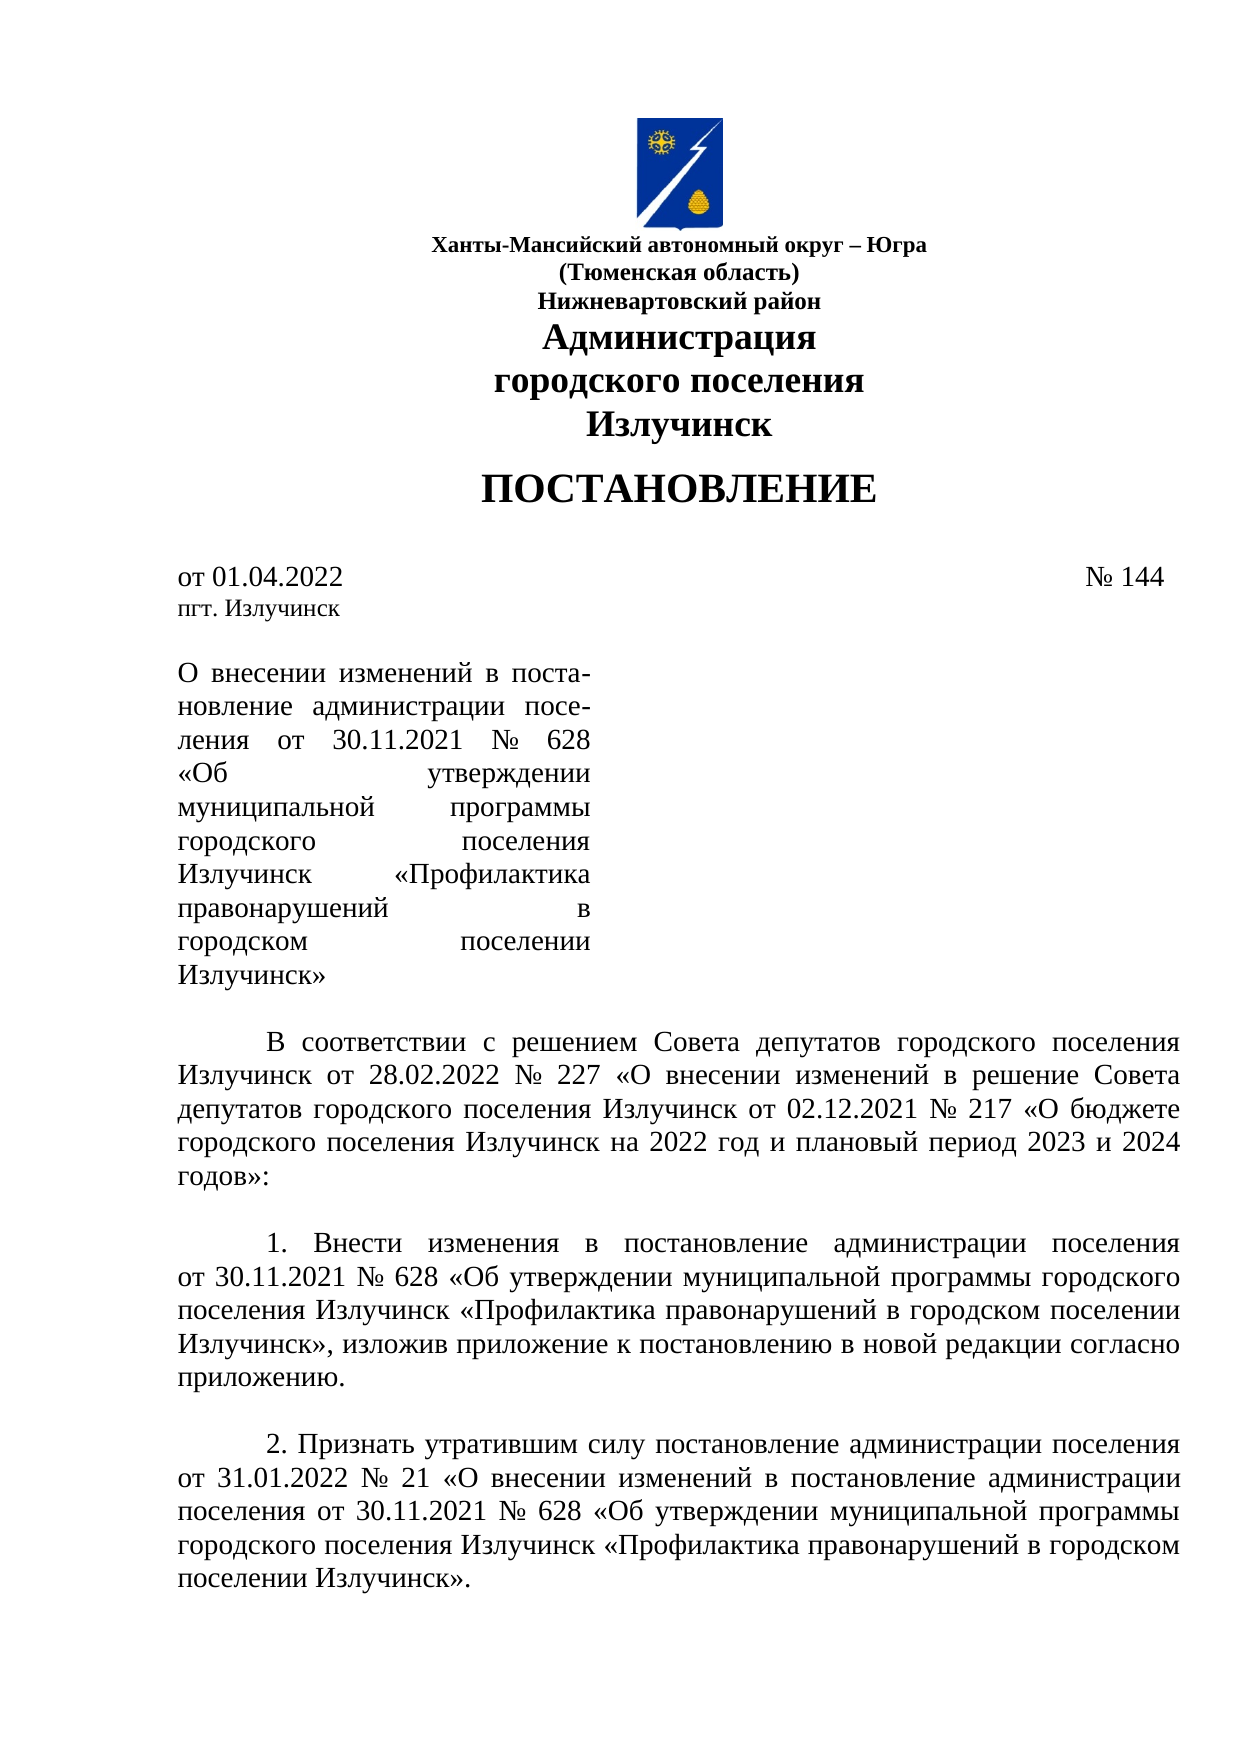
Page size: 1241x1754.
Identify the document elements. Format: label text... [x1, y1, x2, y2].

text пгт. Излучинск [177, 593, 1181, 621]
text (Тюменская область) [177, 257, 1181, 286]
subtitle ПОСТАНОВЛЕНИЕ [177, 463, 1181, 511]
text В соответствии с решением Совета депутатов городского поселения Излучинск от 28.02.2022 № 227 «О внесении изменений в решение Совета депутатов городского поселения Излучинск от 02.12.2021 № 217 «О бюджете городского поселения Излучинск на 2022 год и плановый период 2023 и 2024 годов»: [177, 1024, 1181, 1192]
title Излучинск [177, 401, 1181, 444]
text Нижневартовский район [177, 286, 1181, 315]
text 2. Признать утратившим силу постановление администрации поселения от 31.01.2022 № 21 «О внесении изменений в постановление администрации поселения от 30.11.2021 № 628 «Об утверждении муниципальной программы городского поселения Излучинск «Профилактика правонарушений в городском поселении Излучинск». [177, 1426, 1181, 1594]
title городского поселения [177, 358, 1181, 401]
text О внесении изменений в постановление администрации поселения от 30.11.2021 № 628 «Об утверждении муниципальной программы городского поселения Излучинск «Профилактика правонарушений в городском поселении Излучинск» [177, 655, 591, 990]
text 1. Внести изменения в постановление администрации поселения от 30.11.2021 № 628 «Об утверждении муниципальной программы городского поселения Излучинск «Профилактика правонарушений в городском поселении Излучинск», изложив приложение к постановлению в новой редакции согласно приложению. [177, 1225, 1181, 1393]
subtitle Ханты-Мансийский автономный округ – Югра [177, 231, 1181, 257]
subtitle Администрация [177, 315, 1181, 358]
picture [635, 118, 723, 231]
text от 01.04.2022 № 144 [177, 559, 1181, 593]
